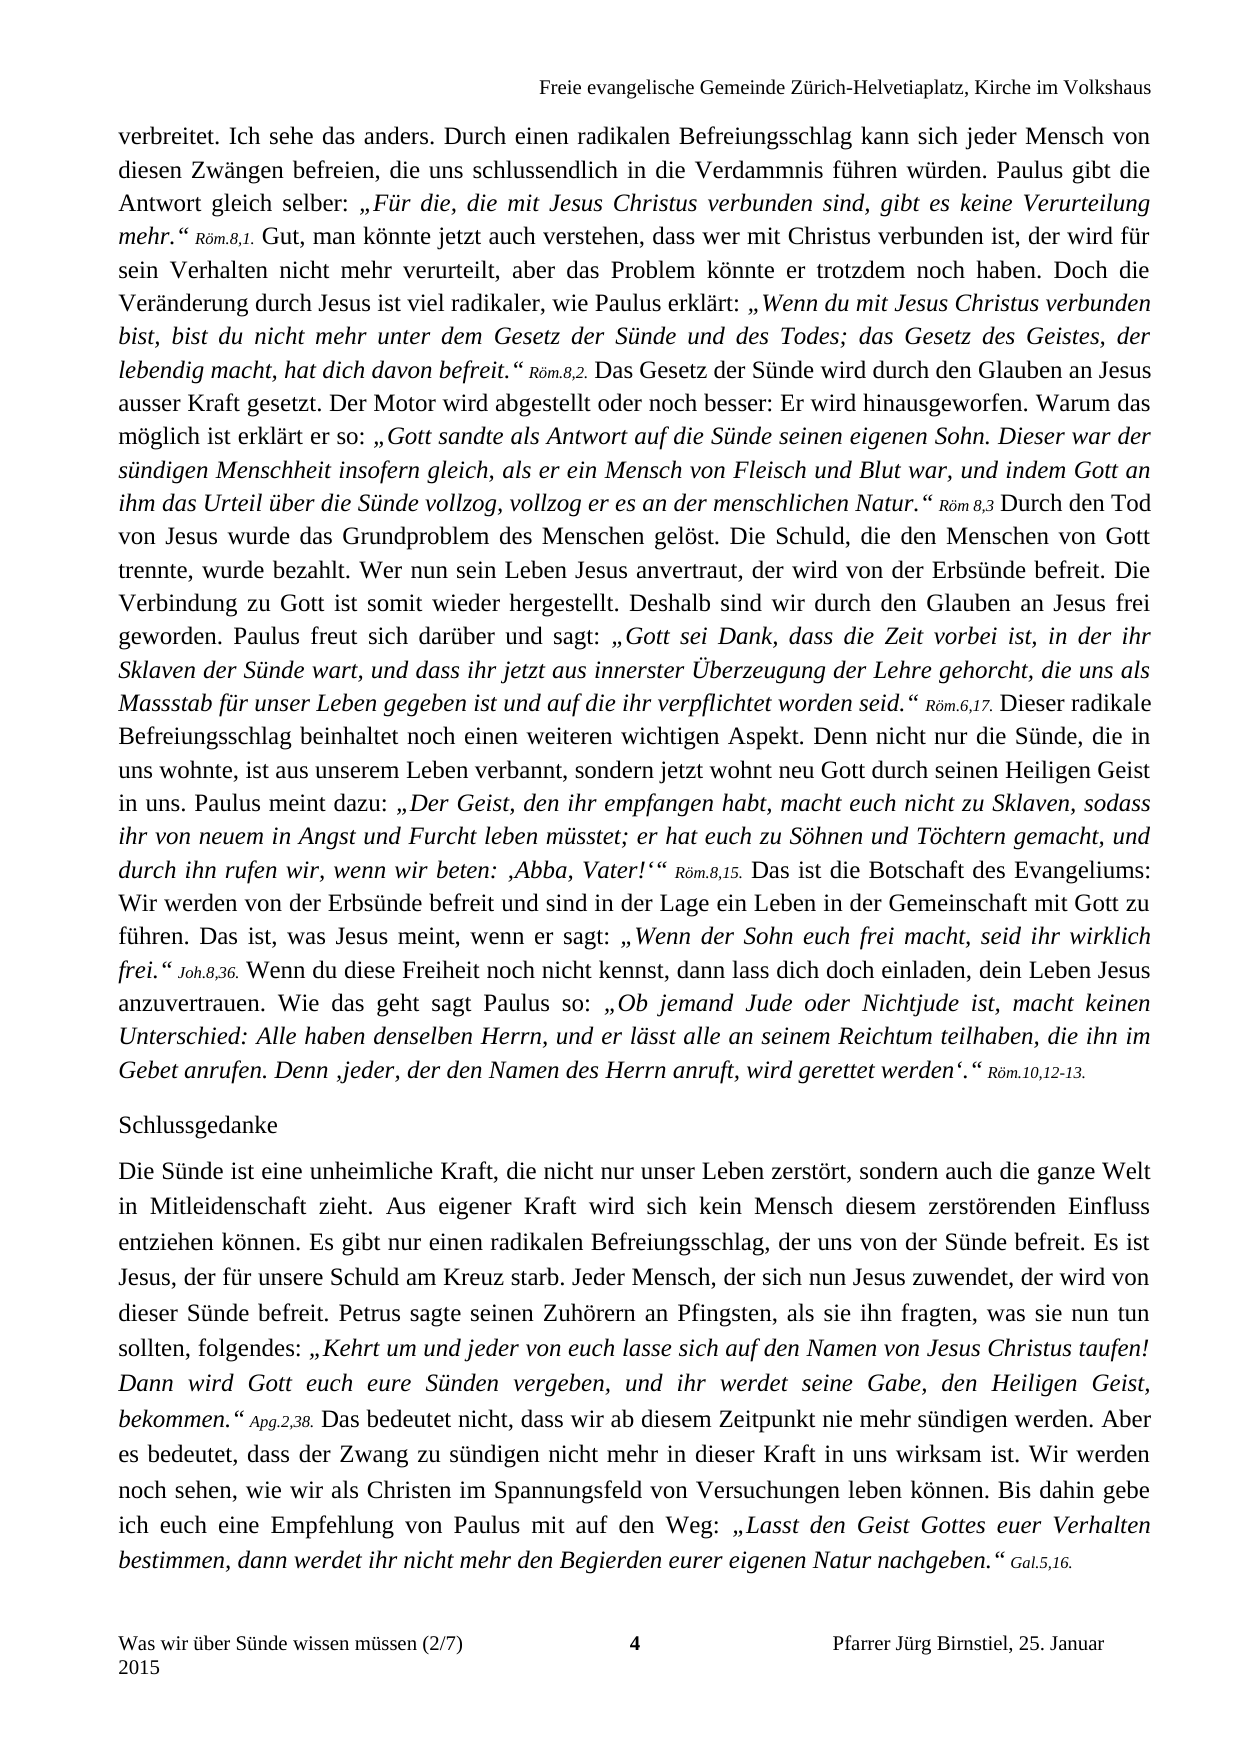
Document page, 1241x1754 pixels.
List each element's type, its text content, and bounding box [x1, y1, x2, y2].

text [118, 118, 1152, 1085]
text Schlussgedanke [118, 1110, 1152, 1138]
text Die Sünde ist eine unheimliche Kraft, die nicht nur unser Leben zerstört, sondern auch die ganze Welt in Mitleidenschaft zieht. Aus eigener Kraft wird sich kein Mensch diesem zerstörenden Einfluss entziehen können. Es gibt nur einen radikalen Befreiungsschlag, der uns von der Sünde befreit. Es ist Jesus, der für unsere Schuld am Kreuz starb. Jeder Mensch, der sich nun Jesus zuwendet, der wird von dieser Sünde befreit. Petrus sagte seinen Zuhörern an Pfingsten, als sie ihn fragten, was sie nun tun sollten, folgendes: „Kehrt um und jeder von euch lasse sich auf den Namen von Jesus Christus taufen! Dann wird Gott euch eure Sünden vergeben, und ihr werdet seine Gabe, den Heiligen Geist, bekommen.“ Apg.2,38. Das bedeutet nicht, dass wir ab diesem Zeitpunkt nie mehr sündigen werden. Aber es bedeutet, dass der Zwang zu sündigen nicht mehr in dieser Kraft in uns wirksam ist. Wir werden noch sehen, wie wir als Christen im Spannungsfeld von Versuchungen leben können. Bis dahin gebe ich euch eine Empfehlung von Paulus mit auf den Weg: „Lasst den Geist Gottes euer Verhalten bestimmen, dann werdet ihr nicht mehr den Begierden eurer eigenen Natur nachgeben.“ Gal.5,16. [118, 1151, 1152, 1576]
